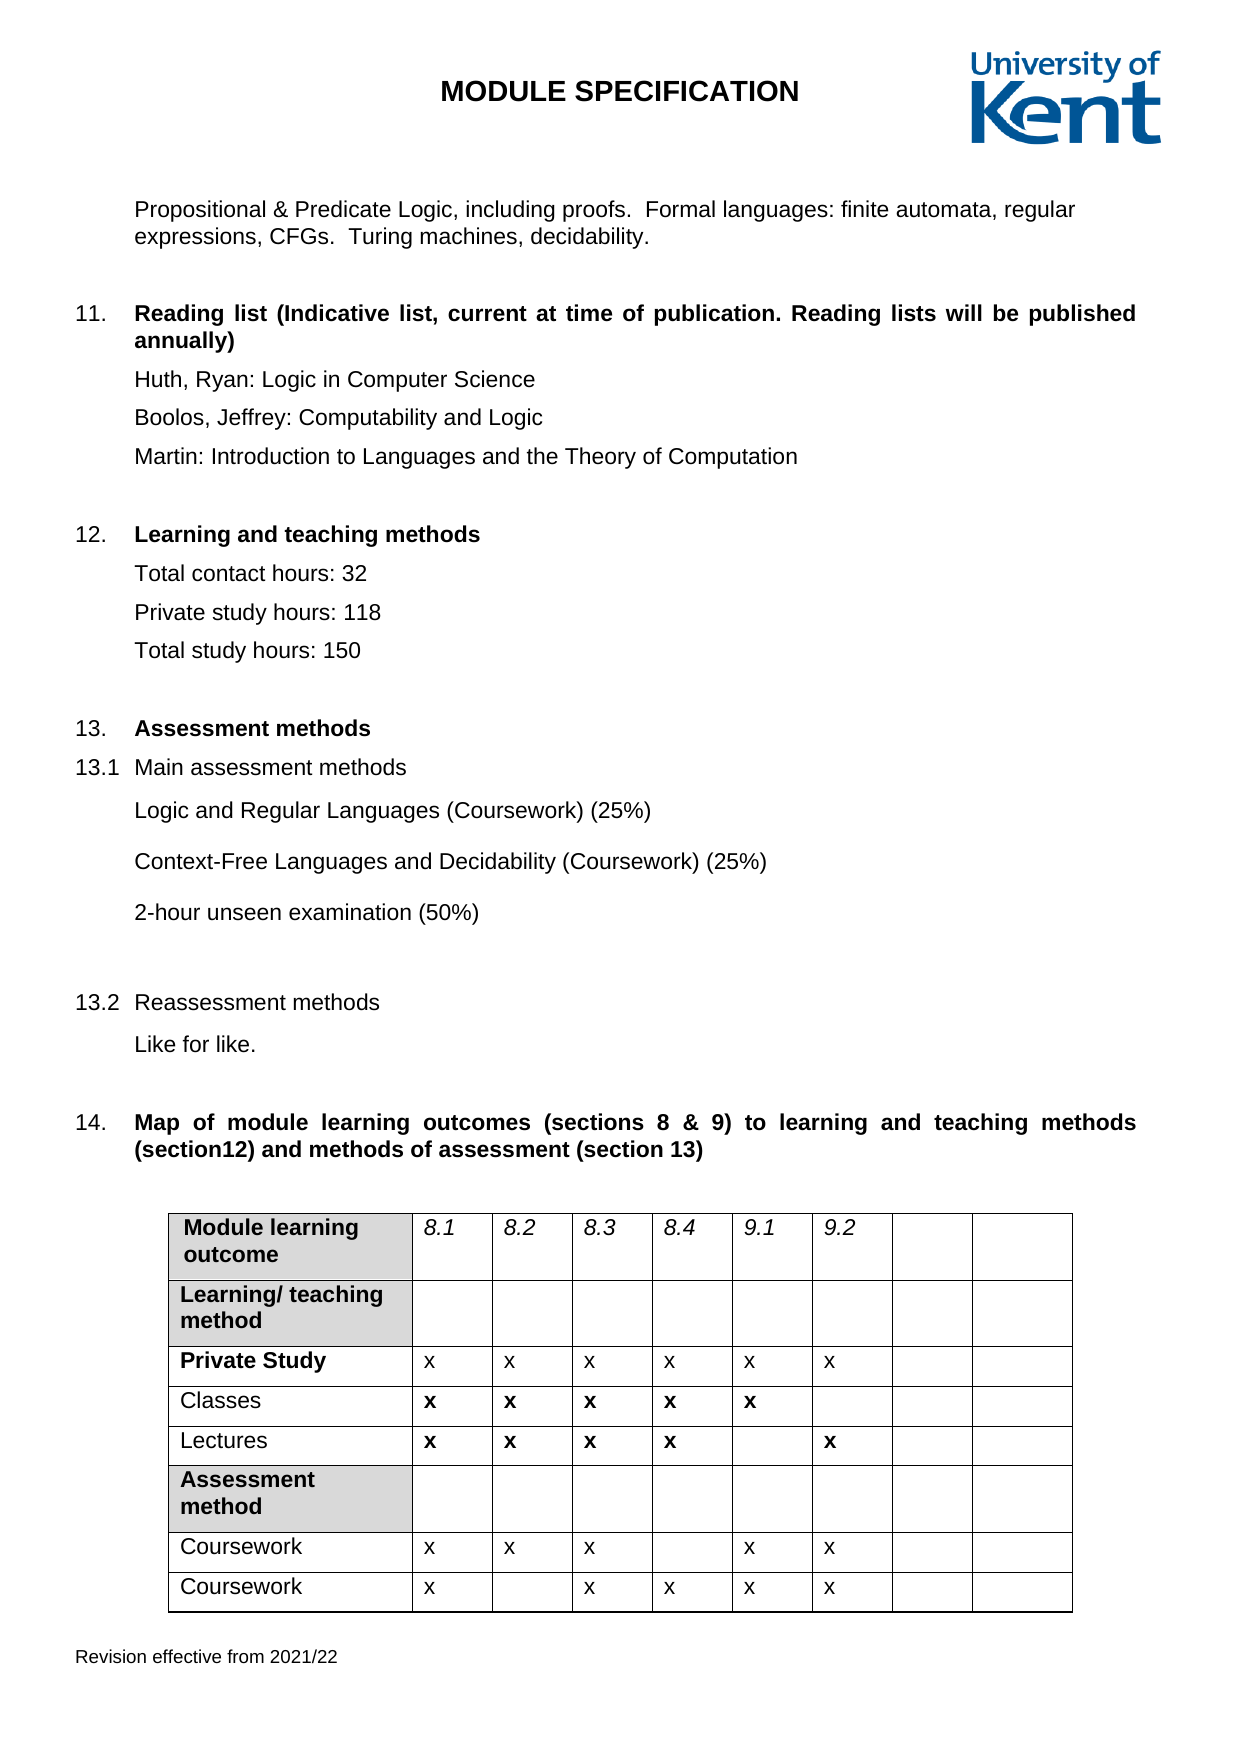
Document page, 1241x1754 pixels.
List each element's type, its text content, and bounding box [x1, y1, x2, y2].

text Martin: Introduction to Languages and the Theory of Computation [134, 443, 1138, 469]
table_cell x [573, 1347, 652, 1386]
table_cell [493, 1573, 572, 1611]
table_cell [973, 1573, 1072, 1611]
table_cell Learning/ teaching method [169, 1281, 412, 1346]
text Propositional & Predicate Logic, including proofs. Formal languages: finite automata, regular expressions, CFGs. Turing machines, decidability. [134, 196, 1138, 249]
table_cell x [413, 1533, 492, 1572]
table_header [973, 1214, 1072, 1279]
table_header [893, 1214, 972, 1279]
table_cell x [413, 1387, 492, 1426]
table_cell [733, 1427, 812, 1465]
table_cell x [653, 1387, 732, 1426]
table_cell [813, 1387, 892, 1426]
table_cell x [493, 1533, 572, 1572]
table_cell [813, 1466, 892, 1532]
table_header 9.1 [733, 1214, 812, 1279]
table_cell [973, 1466, 1072, 1532]
table_cell x [573, 1533, 652, 1572]
text Boolos, Jeffrey: Computability and Logic [134, 404, 1138, 431]
table_cell [733, 1466, 812, 1532]
table_cell [973, 1347, 1072, 1386]
table_cell x [813, 1347, 892, 1386]
table_cell x [573, 1427, 652, 1465]
table_cell [813, 1281, 892, 1346]
table_cell [573, 1466, 652, 1532]
table_cell [893, 1387, 972, 1426]
table_cell x [813, 1573, 892, 1611]
table_header 8.2 [493, 1214, 572, 1279]
table_cell [973, 1533, 1072, 1572]
text Logic and Regular Languages (Coursework) (25%) [75, 797, 1165, 823]
table_cell x [733, 1347, 812, 1386]
list Main assessment methods [75, 754, 1165, 780]
table_header 8.1 [413, 1214, 492, 1279]
table_cell [893, 1466, 972, 1532]
list Reading list (Indicative list, current at time of publication. Reading lists will be published annually) [75, 300, 1138, 353]
table_cell [973, 1427, 1072, 1465]
text Huth, Ryan: Logic in Computer Science [134, 366, 1138, 392]
text Total contact hours: 32 [134, 560, 1138, 586]
table_cell [653, 1533, 732, 1572]
table_header 8.3 [573, 1214, 652, 1279]
table_cell [733, 1281, 812, 1346]
table_cell x [413, 1427, 492, 1465]
table_cell x [573, 1387, 652, 1426]
table_cell [893, 1347, 972, 1386]
table_header Module learning outcome [169, 1214, 412, 1279]
list Learning and teaching methods [75, 521, 1138, 547]
table_cell [413, 1281, 492, 1346]
list Map of module learning outcomes (sections 8 & 9) to learning and teaching methods (section12) and methods of assessment (section 13) [75, 1109, 1138, 1162]
table_cell [973, 1387, 1072, 1426]
table_cell x [493, 1347, 572, 1386]
table_header 9.2 [813, 1214, 892, 1279]
text 2-hour unseen examination (50%) [75, 899, 1165, 925]
table_cell [413, 1466, 492, 1532]
table_cell x [733, 1573, 812, 1611]
picture [970, 48, 1163, 145]
table_cell [653, 1466, 732, 1532]
text Total study hours: 150 [134, 637, 1138, 664]
table_cell [973, 1281, 1072, 1346]
table_cell x [493, 1387, 572, 1426]
table_cell x [733, 1533, 812, 1572]
table_cell [493, 1466, 572, 1532]
table_cell x [653, 1347, 732, 1386]
table_cell Classes [169, 1387, 412, 1426]
table_header 8.4 [653, 1214, 732, 1279]
table_cell x [813, 1533, 892, 1572]
table_cell Coursework [169, 1573, 412, 1611]
text Like for like. [134, 1031, 1138, 1058]
table_cell Private Study [169, 1347, 412, 1386]
table_cell [893, 1533, 972, 1572]
text 13.2 Reassessment methods [75, 989, 1165, 1015]
table_cell Assessment method [169, 1466, 412, 1532]
text Private study hours: 118 [134, 599, 1138, 625]
table_cell x [413, 1573, 492, 1611]
table_cell [653, 1281, 732, 1346]
table_cell x [413, 1347, 492, 1386]
table_cell x [733, 1387, 812, 1426]
table_cell [893, 1573, 972, 1611]
table_cell x [813, 1427, 892, 1465]
table_cell x [573, 1573, 652, 1611]
list Assessment methods [75, 715, 1138, 742]
table_cell [893, 1281, 972, 1346]
table_cell [893, 1427, 972, 1465]
table_cell x [493, 1427, 572, 1465]
table_cell Coursework [169, 1533, 412, 1572]
table_cell x [653, 1427, 732, 1465]
table_cell [493, 1281, 572, 1346]
text Context-Free Languages and Decidability (Coursework) (25%) [75, 848, 1165, 874]
table_cell Lectures [169, 1427, 412, 1465]
table_cell [573, 1281, 652, 1346]
table_cell x [653, 1573, 732, 1611]
